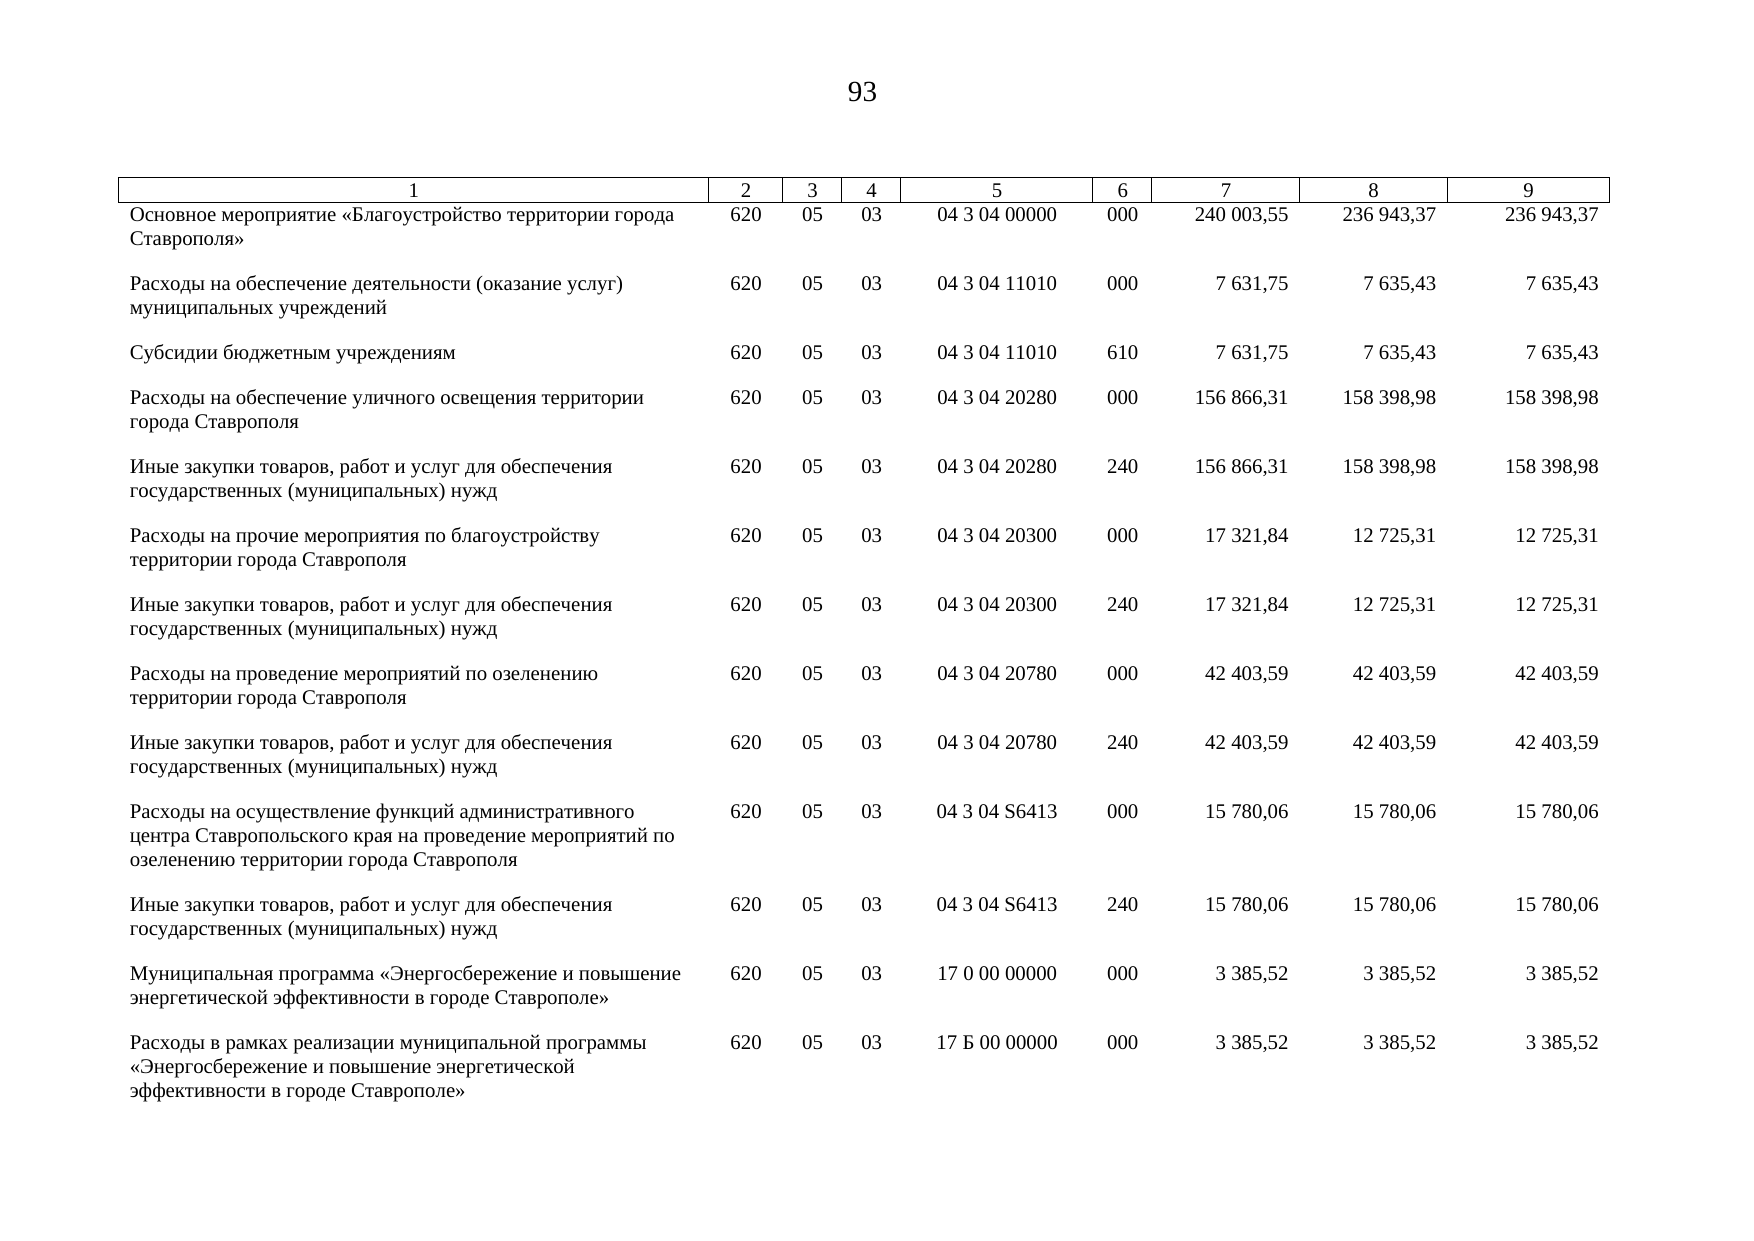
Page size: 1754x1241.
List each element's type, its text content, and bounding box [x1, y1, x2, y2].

table_header 7 [1152, 178, 1299, 202]
table_header 3 [783, 178, 841, 202]
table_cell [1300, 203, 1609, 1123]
table_header 6 [1093, 178, 1151, 202]
table_header 4 [842, 178, 900, 202]
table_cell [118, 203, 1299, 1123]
table_header 1 [119, 178, 708, 202]
table_header 9 [1448, 178, 1609, 202]
table_header 2 [709, 178, 782, 202]
table_header 5 [901, 178, 1092, 202]
table_header 8 [1300, 178, 1447, 202]
